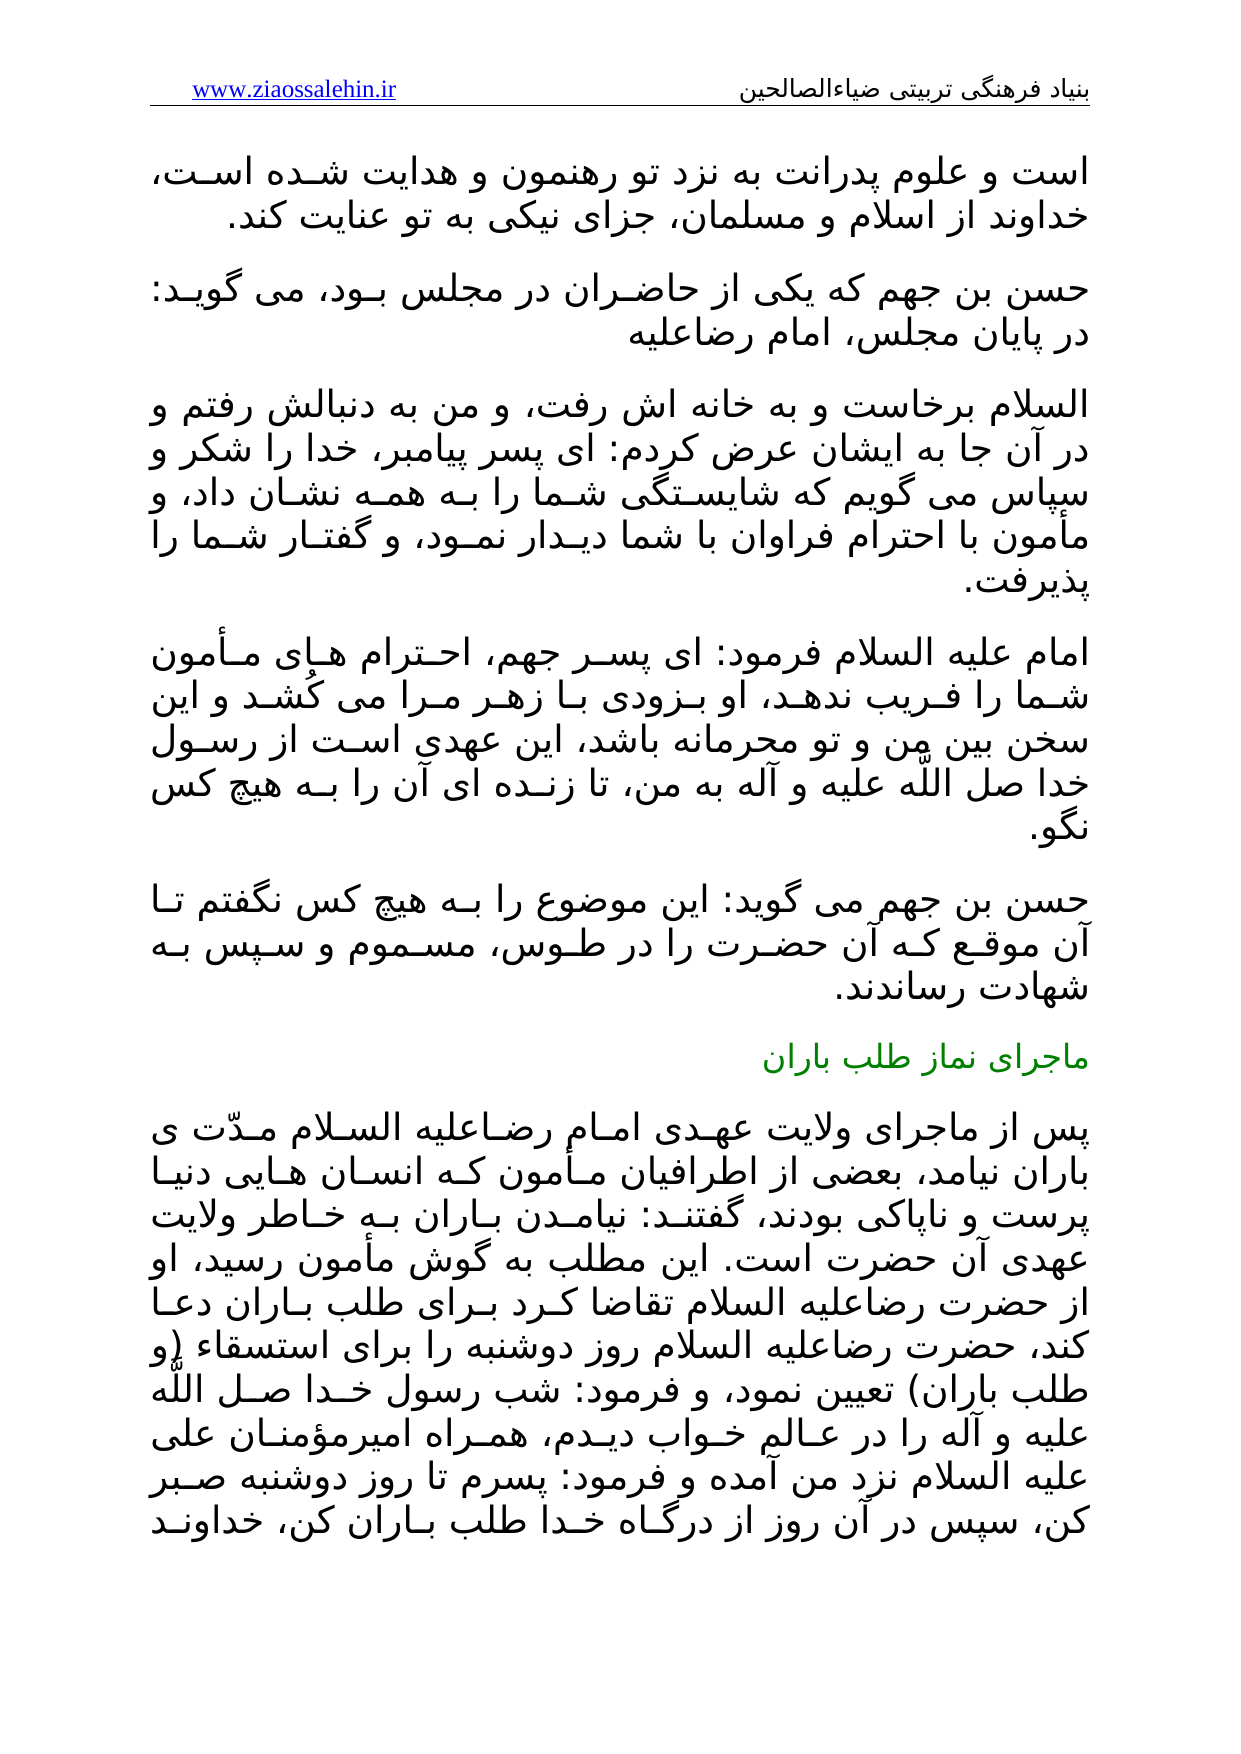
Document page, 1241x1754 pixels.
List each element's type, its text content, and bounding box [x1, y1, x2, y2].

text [150, 150, 1090, 237]
text امام علیه السلام فرمود: ای پسر جهم، احترام های مأمون شما را فریب ندهد، او بزودی با زهر مرا می کُشد و این سخن بین من و تو محرمانه باشد، این عهدی است از رسول خدا صل اللَّه علیه و آله به من، تا زنده ای آن را به هیچ کس نگو. [150, 630, 1090, 848]
text حسن بن جهم که یکی از حاضران در مجلس بود، می گوید: در پایان مجلس، امام رضاعلیه [150, 266, 1090, 354]
subtitle ماجرای نماز طلب باران [150, 1038, 1090, 1077]
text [150, 1106, 1090, 1542]
text حسن بن جهم می گوید: این موضوع را به هیچ کس نگفتم تا آن موقع که آن حضرت را در طوس، مسموم و سپس به شهادت رساندند. [150, 878, 1090, 1009]
text السلام برخاست و به خانه اش رفت، و من به دنبالش رفتم و در آن جا به ایشان عرض کردم: ای پسر پیامبر، خدا را شکر و سپاس می گویم که شایستگی شما را به همه نشان داد، و مأمون با احترام فراوان با شما دیدار نمود، و گفتار شما را پذیرفت. [150, 383, 1090, 601]
